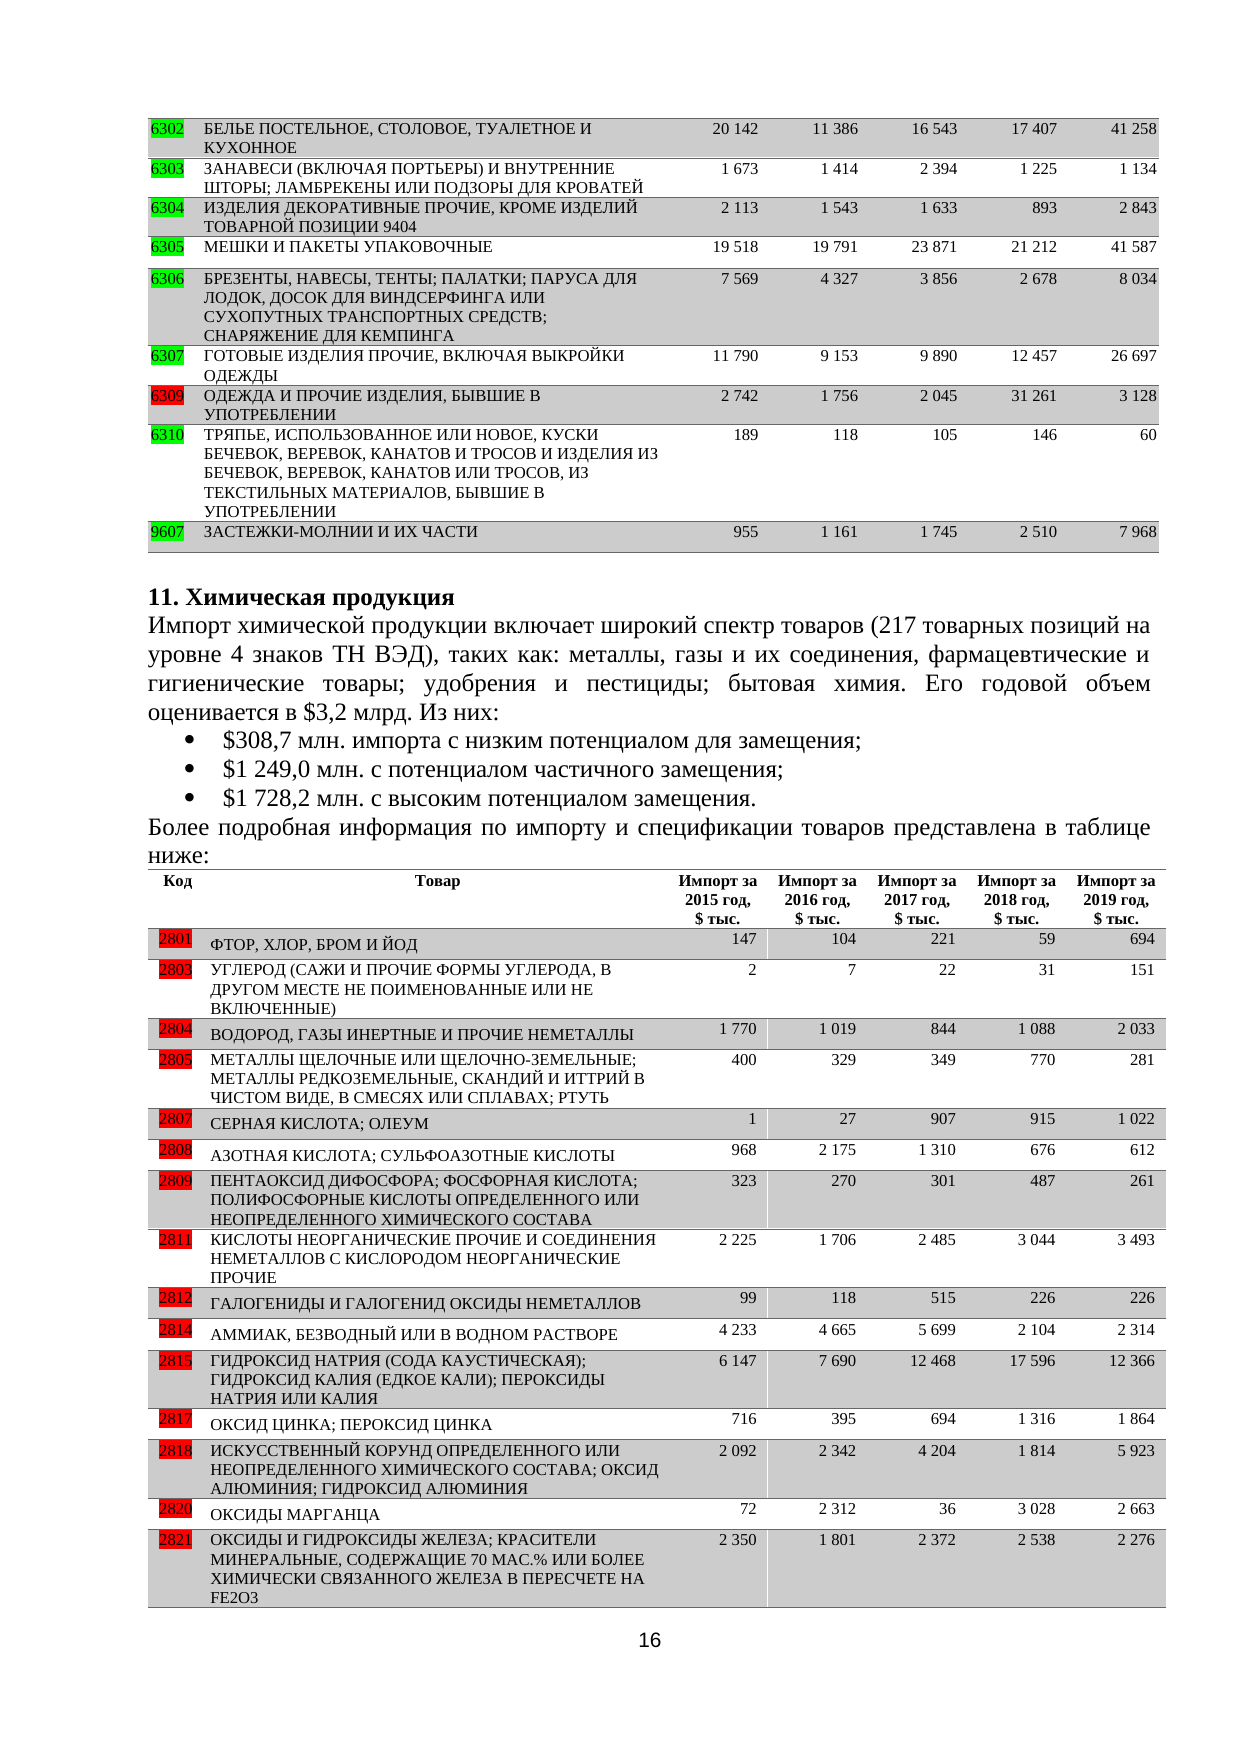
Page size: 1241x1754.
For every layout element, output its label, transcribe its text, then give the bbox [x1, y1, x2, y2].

table_cell 16 543 [861, 119, 960, 157]
table_cell 2807 [148, 1109, 207, 1139]
table_cell ОДЕЖДА И ПРОЧИЕ ИЗДЕЛИЯ, БЫВШИЕ В УПОТРЕБЛЕНИИ [201, 386, 661, 424]
table_cell 968 [668, 1140, 767, 1170]
table_cell 59 [967, 929, 1066, 959]
table_cell 281 [1066, 1050, 1166, 1107]
table_cell 2 394 [861, 159, 960, 197]
table_cell 2821 [148, 1530, 207, 1607]
table_cell 844 [867, 1019, 967, 1049]
table_cell МЕШКИ И ПАКЕТЫ УПАКОВОЧНЫЕ [201, 237, 661, 267]
table_cell 11 790 [661, 346, 761, 384]
table_cell 1 [668, 1109, 767, 1139]
table_cell АММИАК, БЕЗВОДНЫЙ ИЛИ В ВОДНОМ РАСТВОРЕ [207, 1319, 668, 1349]
table_cell ОКСИД ЦИНКА; ПЕРОКСИД ЦИНКА [207, 1409, 668, 1439]
table_cell 3 493 [1066, 1230, 1166, 1287]
table_cell 151 [1066, 960, 1166, 1018]
table_cell 147 [668, 929, 767, 959]
table_cell 6 147 [668, 1351, 767, 1408]
table_cell 2 104 [967, 1319, 1066, 1349]
table_cell 1 134 [1060, 159, 1159, 197]
table_cell 4 327 [761, 269, 861, 345]
table_cell 11 386 [761, 119, 861, 157]
table_cell 226 [967, 1288, 1066, 1318]
table_cell 2812 [148, 1288, 207, 1318]
text Более подробная информация по импорту и спецификации товаров представлена в таблице ниже: [148, 812, 1152, 869]
table_cell 2820 [148, 1499, 207, 1529]
table_cell 17 407 [960, 119, 1060, 157]
table_cell 1 022 [1066, 1109, 1166, 1139]
table_cell 1 316 [967, 1409, 1066, 1439]
table_cell 118 [761, 425, 861, 521]
table_cell СЕРНАЯ КИСЛОТА; ОЛЕУМ [207, 1109, 668, 1139]
table_cell 3 044 [967, 1230, 1066, 1287]
table_cell 1 745 [861, 522, 960, 552]
table_cell ОКСИДЫ МАРГАНЦА [207, 1499, 668, 1529]
table_cell 2 843 [1060, 198, 1159, 236]
table_cell 515 [867, 1288, 967, 1318]
table_cell 9 153 [761, 346, 861, 384]
table_cell 5 699 [867, 1319, 967, 1349]
table_cell 2 350 [668, 1530, 767, 1607]
table_cell 770 [967, 1050, 1066, 1107]
table_cell 2801 [148, 929, 207, 959]
table_cell 31 [967, 960, 1066, 1018]
table_cell УГЛЕРОД (САЖИ И ПРОЧИЕ ФОРМЫ УГЛЕРОДА, В ДРУГОМ МЕСТЕ НЕ ПОИМЕНОВАННЫЕ ИЛИ НЕ ВКЛЮЧЕННЫЕ) [207, 960, 668, 1018]
table_cell 6305 [148, 237, 201, 267]
table_cell 12 468 [867, 1351, 967, 1408]
table_header Товар [207, 870, 668, 928]
table_cell 2 312 [768, 1499, 867, 1529]
table_cell 2 092 [668, 1440, 767, 1498]
table_cell 1 414 [761, 159, 861, 197]
table_cell 2817 [148, 1409, 207, 1439]
table_cell 2 372 [867, 1530, 967, 1607]
table_cell 1 770 [668, 1019, 767, 1049]
table_cell 2809 [148, 1171, 207, 1228]
table_header Импорт за 2015 год, $ тыс. [668, 870, 767, 928]
table_cell 226 [1066, 1288, 1166, 1318]
table_cell 694 [1066, 929, 1166, 959]
table_cell 2 113 [661, 198, 761, 236]
table_cell 1 673 [661, 159, 761, 197]
table_cell 7 569 [661, 269, 761, 345]
table_cell 329 [768, 1050, 867, 1107]
table_cell ИЗДЕЛИЯ ДЕКОРАТИВНЫЕ ПРОЧИЕ, КРОМЕ ИЗДЕЛИЙ ТОВАРНОЙ ПОЗИЦИИ 9404 [201, 198, 661, 236]
table_cell 7 968 [1060, 522, 1159, 552]
table_cell МЕТАЛЛЫ ЩЕЛОЧНЫЕ ИЛИ ЩЕЛОЧНО-ЗЕМЕЛЬНЫЕ; МЕТАЛЛЫ РЕДКОЗЕМЕЛЬНЫЕ, СКАНДИЙ И ИТТРИЙ В ЧИСТОМ ВИДЕ, В СМЕСЯХ ИЛИ СПЛАВАХ; РТУТЬ [207, 1050, 668, 1107]
table_cell ГАЛОГЕНИДЫ И ГАЛОГЕНИД ОКСИДЫ НЕМЕТАЛЛОВ [207, 1288, 668, 1318]
table_cell ОКСИДЫ И ГИДРОКСИДЫ ЖЕЛЕЗА; КРАСИТЕЛИ МИНЕРАЛЬНЫЕ, СОДЕРЖАЩИЕ 70 МАС.% ИЛИ БОЛЕЕ ХИМИЧЕСКИ СВЯЗАННОГО ЖЕЛЕЗА В ПЕРЕСЧЕТЕ НА FЕ2O3 [207, 1530, 668, 1607]
text 11. Химическая продукция [148, 582, 1152, 611]
table_cell 4 665 [768, 1319, 867, 1349]
table_cell ФТОР, ХЛОР, БРОМ И ЙОД [207, 929, 668, 959]
table_cell 6303 [148, 159, 201, 197]
table_cell 915 [967, 1109, 1066, 1139]
table_cell 955 [661, 522, 761, 552]
table_cell 1 225 [960, 159, 1060, 197]
table_cell 27 [768, 1109, 867, 1139]
table_cell 2 510 [960, 522, 1060, 552]
table_cell 2814 [148, 1319, 207, 1349]
table_cell 676 [967, 1140, 1066, 1170]
table_cell 1 088 [967, 1019, 1066, 1049]
table_cell 1 756 [761, 386, 861, 424]
table_cell 1 310 [867, 1140, 967, 1170]
text Импорт химической продукции включает широкий спектр товаров (217 товарных позиций на уровне 4 знаков ТН ВЭД), таких как: металлы, газы и их соединения, фармацевтические и гигиенические товары; удобрения и пестициды; бытовая химия. Его годовой объем оценивается в $3,2 млрд. Из них: [148, 611, 1152, 726]
table_cell ЗАСТЕЖКИ-МОЛНИИ И ИХ ЧАСТИ [201, 522, 661, 552]
table_cell 19 518 [661, 237, 761, 267]
table_cell 1 161 [761, 522, 861, 552]
table_cell 99 [668, 1288, 767, 1318]
table_cell ИСКУССТВЕННЫЙ КОРУНД ОПРЕДЕЛЕННОГО ИЛИ НЕОПРЕДЕЛЕННОГО ХИМИЧЕСКОГО СОСТАВА; ОКСИД АЛЮМИНИЯ; ГИДРОКСИД АЛЮМИНИЯ [207, 1440, 668, 1498]
table_cell 21 212 [960, 237, 1060, 267]
table_cell 118 [768, 1288, 867, 1318]
table_cell 323 [668, 1171, 767, 1228]
table_cell ВОДОРОД, ГАЗЫ ИНЕРТНЫЕ И ПРОЧИЕ НЕМЕТАЛЛЫ [207, 1019, 668, 1049]
table_cell ПЕНТАОКСИД ДИФОСФОРА; ФОСФОРНАЯ КИСЛОТА; ПОЛИФОСФОРНЫЕ КИСЛОТЫ ОПРЕДЕЛЕННОГО ИЛИ НЕОПРЕДЕЛЕННОГО ХИМИЧЕСКОГО СОСТАВА [207, 1171, 668, 1228]
table_cell 72 [668, 1499, 767, 1529]
table_cell 2 485 [867, 1230, 967, 1287]
table_cell 20 142 [661, 119, 761, 157]
table_cell 3 028 [967, 1499, 1066, 1529]
table_cell 4 233 [668, 1319, 767, 1349]
table_cell 105 [861, 425, 960, 521]
table_cell ТРЯПЬЕ, ИСПОЛЬЗОВАННОЕ ИЛИ НОВОЕ, КУСКИ БЕЧЕВОК, ВЕРЕВОК, КАНАТОВ И ТРОСОВ И ИЗДЕЛИЯ ИЗ БЕЧЕВОК, ВЕРЕВОК, КАНАТОВ ИЛИ ТРОСОВ, ИЗ ТЕКСТИЛЬНЫХ МАТЕРИАЛОВ, БЫВШИЕ В УПОТРЕБЛЕНИИ [201, 425, 661, 521]
table_header Импорт за 2016 год, $ тыс. [768, 870, 867, 928]
table_cell 104 [768, 929, 867, 959]
table_cell 395 [768, 1409, 867, 1439]
table_cell 17 596 [967, 1351, 1066, 1408]
table_cell 612 [1066, 1140, 1166, 1170]
table_cell 2 [668, 960, 767, 1018]
table_cell 23 871 [861, 237, 960, 267]
table_cell 907 [867, 1109, 967, 1139]
table_cell 2 033 [1066, 1019, 1166, 1049]
table_cell 2811 [148, 1230, 207, 1287]
table_cell 19 791 [761, 237, 861, 267]
table_cell 6310 [148, 425, 201, 521]
table_cell 12 457 [960, 346, 1060, 384]
table_cell 1 814 [967, 1440, 1066, 1498]
table_cell 694 [867, 1409, 967, 1439]
table_cell 9 890 [861, 346, 960, 384]
table_cell 60 [1060, 425, 1159, 521]
table_cell 7 690 [768, 1351, 867, 1408]
table_cell 1 864 [1066, 1409, 1166, 1439]
table_cell 400 [668, 1050, 767, 1107]
table_cell 2 314 [1066, 1319, 1166, 1349]
table_cell 2 276 [1066, 1530, 1166, 1607]
table_cell 2808 [148, 1140, 207, 1170]
table_cell 26 697 [1060, 346, 1159, 384]
table_cell 1 543 [761, 198, 861, 236]
table_cell 893 [960, 198, 1060, 236]
table_cell 2 342 [768, 1440, 867, 1498]
table_cell 2 225 [668, 1230, 767, 1287]
table_cell ГОТОВЫЕ ИЗДЕЛИЯ ПРОЧИЕ, ВКЛЮЧАЯ ВЫКРОЙКИ ОДЕЖДЫ [201, 346, 661, 384]
table_cell 1 019 [768, 1019, 867, 1049]
table_cell 41 587 [1060, 237, 1159, 267]
table_cell БЕЛЬЕ ПОСТЕЛЬНОЕ, СТОЛОВОЕ, ТУАЛЕТНОЕ И КУХОННОЕ [201, 119, 661, 157]
table_cell 41 258 [1060, 119, 1159, 157]
table_cell 12 366 [1066, 1351, 1166, 1408]
table_cell 1 801 [768, 1530, 867, 1607]
table_cell ГИДРОКСИД НАТРИЯ (СОДА КАУСТИЧЕСКАЯ); ГИДРОКСИД КАЛИЯ (ЕДКОЕ КАЛИ); ПЕРОКСИДЫ НАТРИЯ ИЛИ КАЛИЯ [207, 1351, 668, 1408]
table_cell 261 [1066, 1171, 1166, 1228]
table_cell 6306 [148, 269, 201, 345]
table_cell 2 742 [661, 386, 761, 424]
table_cell 221 [867, 929, 967, 959]
table_cell 6304 [148, 198, 201, 236]
table_cell 2 538 [967, 1530, 1066, 1607]
table_cell 2 663 [1066, 1499, 1166, 1529]
table_cell 2818 [148, 1440, 207, 1498]
table_cell 2803 [148, 960, 207, 1018]
table_cell 487 [967, 1171, 1066, 1228]
table_cell 6307 [148, 346, 201, 384]
table_cell 22 [867, 960, 967, 1018]
table_cell 6309 [148, 386, 201, 424]
table_cell 2 175 [768, 1140, 867, 1170]
table_cell 1 633 [861, 198, 960, 236]
table_cell 716 [668, 1409, 767, 1439]
table_cell 189 [661, 425, 761, 521]
table_cell БРЕЗЕНТЫ, НАВЕСЫ, ТЕНТЫ; ПАЛАТКИ; ПАРУСА ДЛЯ ЛОДОК, ДОСОК ДЛЯ ВИНДСЕРФИНГА ИЛИ СУХОПУТНЫХ ТРАНСПОРТНЫХ СРЕДСТВ; СНАРЯЖЕНИЕ ДЛЯ КЕМПИНГА [201, 269, 661, 345]
table_cell 2 678 [960, 269, 1060, 345]
table_cell 3 128 [1060, 386, 1159, 424]
table_cell 2 045 [861, 386, 960, 424]
table_header Импорт за 2019 год, $ тыс. [1066, 870, 1166, 928]
table_cell 4 204 [867, 1440, 967, 1498]
list $1 249,0 млн. с потенциалом частичного замещения; [185, 754, 1152, 783]
table_cell 2805 [148, 1050, 207, 1107]
table_header Код [148, 870, 207, 928]
table_cell 146 [960, 425, 1060, 521]
table_cell 2804 [148, 1019, 207, 1049]
table_cell 5 923 [1066, 1440, 1166, 1498]
table_cell 349 [867, 1050, 967, 1107]
table_cell 301 [867, 1171, 967, 1228]
table_cell 36 [867, 1499, 967, 1529]
list $308,7 млн. импорта с низким потенциалом для замещения; [185, 726, 1152, 754]
table_cell 31 261 [960, 386, 1060, 424]
list $1 728,2 млн. с высоким потенциалом замещения. [185, 783, 1152, 812]
table_cell 1 706 [768, 1230, 867, 1287]
table_cell 8 034 [1060, 269, 1159, 345]
table_header Импорт за 2017 год, $ тыс. [867, 870, 967, 928]
table_cell КИСЛОТЫ НЕОРГАНИЧЕСКИЕ ПРОЧИЕ И СОЕДИНЕНИЯ НЕМЕТАЛЛОВ С КИСЛОРОДОМ НЕОРГАНИЧЕСКИЕ ПРОЧИЕ [207, 1230, 668, 1287]
table_cell ЗАНАВЕСИ (ВКЛЮЧАЯ ПОРТЬЕРЫ) И ВНУТРЕННИЕ ШТОРЫ; ЛАМБРЕКЕНЫ ИЛИ ПОДЗОРЫ ДЛЯ КРОВАТЕЙ [201, 159, 661, 197]
table_cell 2815 [148, 1351, 207, 1408]
table_cell 7 [768, 960, 867, 1018]
table_cell АЗОТНАЯ КИСЛОТА; СУЛЬФОАЗОТНЫЕ КИСЛОТЫ [207, 1140, 668, 1170]
table_cell 3 856 [861, 269, 960, 345]
table_cell 270 [768, 1171, 867, 1228]
table_cell 9607 [148, 522, 201, 552]
table_cell 6302 [148, 119, 201, 157]
table_header Импорт за 2018 год, $ тыс. [967, 870, 1066, 928]
